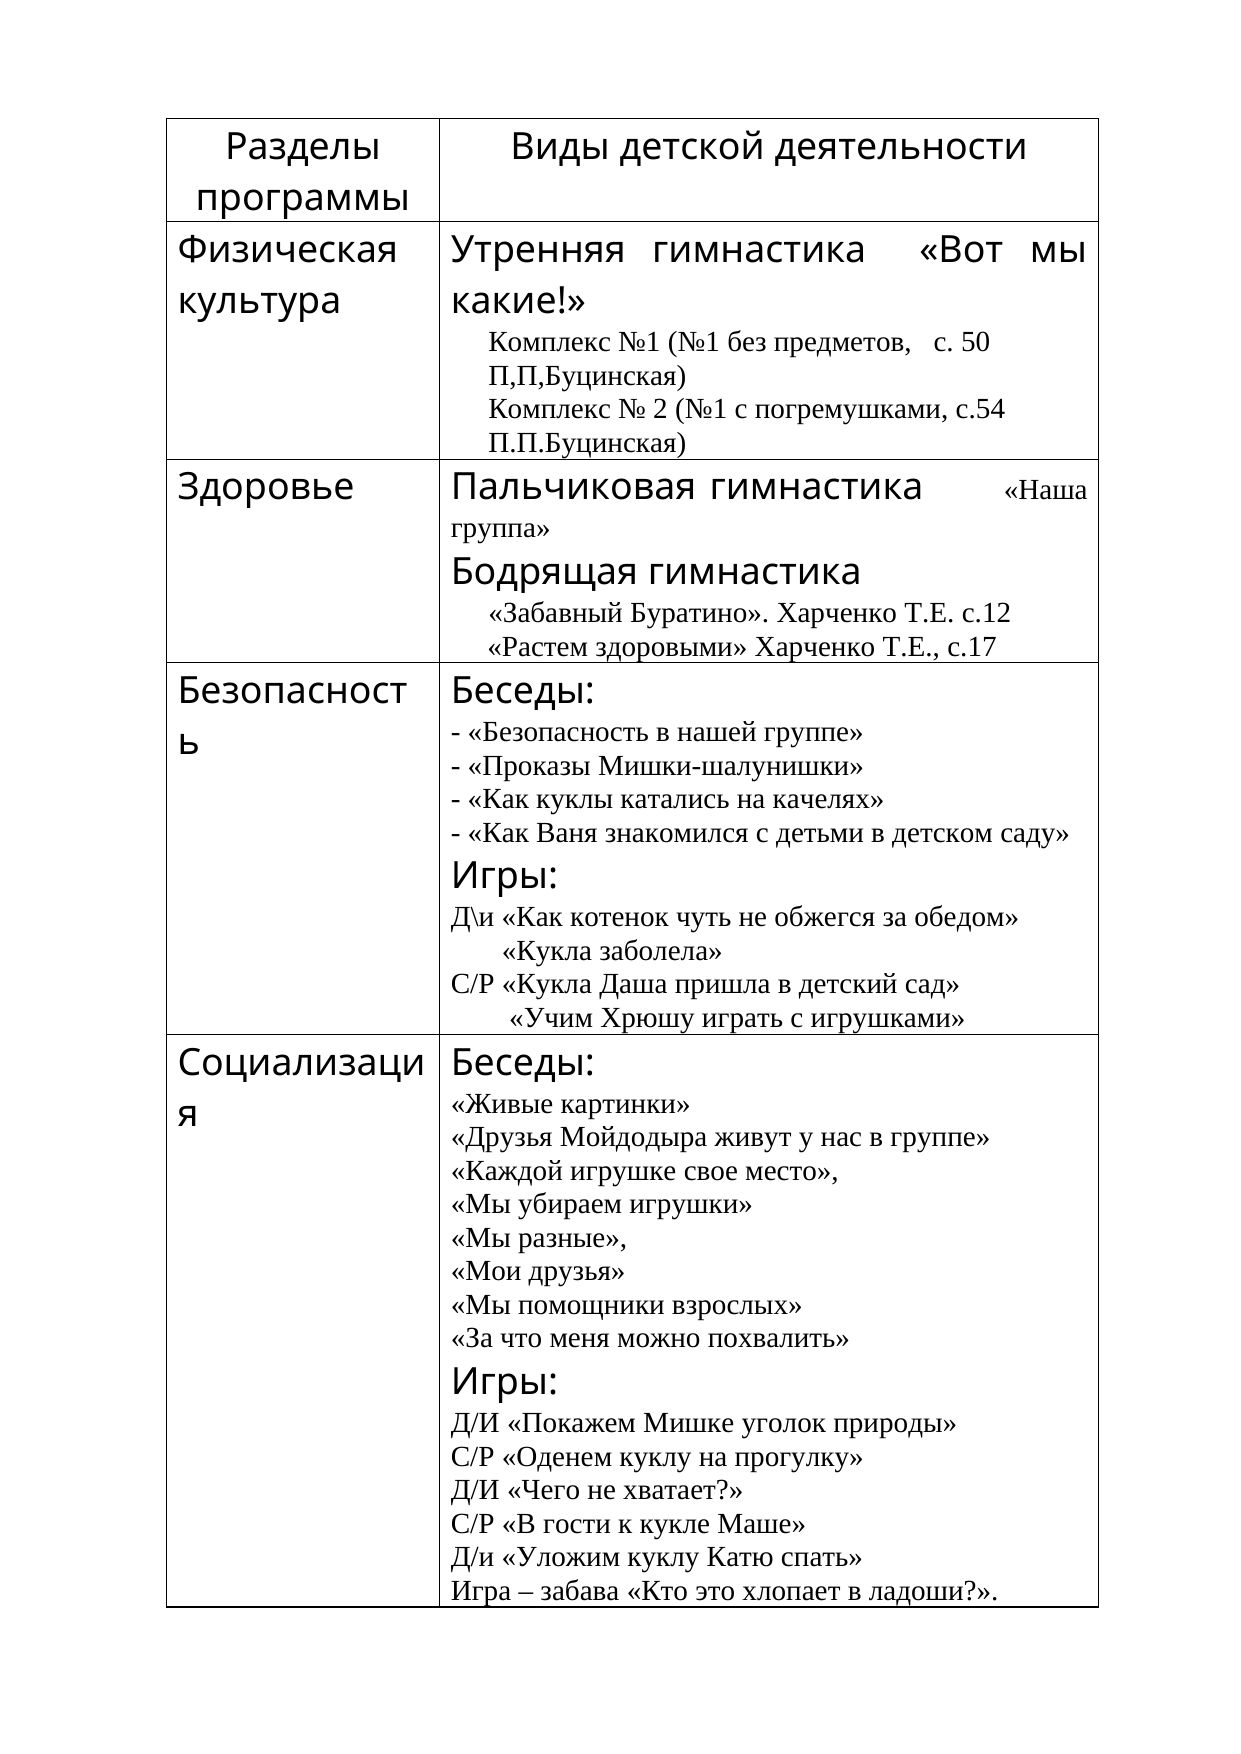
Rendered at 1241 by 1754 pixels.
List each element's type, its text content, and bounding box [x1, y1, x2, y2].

table_cell Здоровье [167, 460, 439, 662]
table_header Виды детской деятельности [440, 119, 1098, 221]
table_cell Социализация [167, 1035, 439, 1606]
table_cell Беседы: - «Безопасность в нашей группе» - «Проказы Мишки-шалунишки» - «Как куклы катались на качелях» - «Как Ваня знакомился с детьми в детском саду» Игры: Д\и «Как котенок чуть не обжегся за обедом» «Кукла заболела» С/Р «Кукла Даша пришла в детский сад» «Учим Хрюшу играть с игрушками» [440, 663, 1098, 1034]
table_cell Пальчиковая гимнастика «Наша группа» Бодрящая гимнастика «Забавный Буратино». Харченко Т.Е. с.12 «Растем здоровыми» Харченко Т.Е., с.17 [440, 460, 1098, 662]
table_cell Безопасность [167, 663, 439, 1034]
table_cell Физическая культура [167, 222, 439, 458]
table_cell Утренняя гимнастика «Вот мы какие!» Комплекс №1 (№1 без предметов, с. 50 П,П,Буцинская) Комплекс № 2 (№1 с погремушками, с.54 П.П.Буцинская) [440, 222, 1098, 458]
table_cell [440, 1035, 1098, 1606]
table_header Разделы программы [167, 119, 439, 221]
